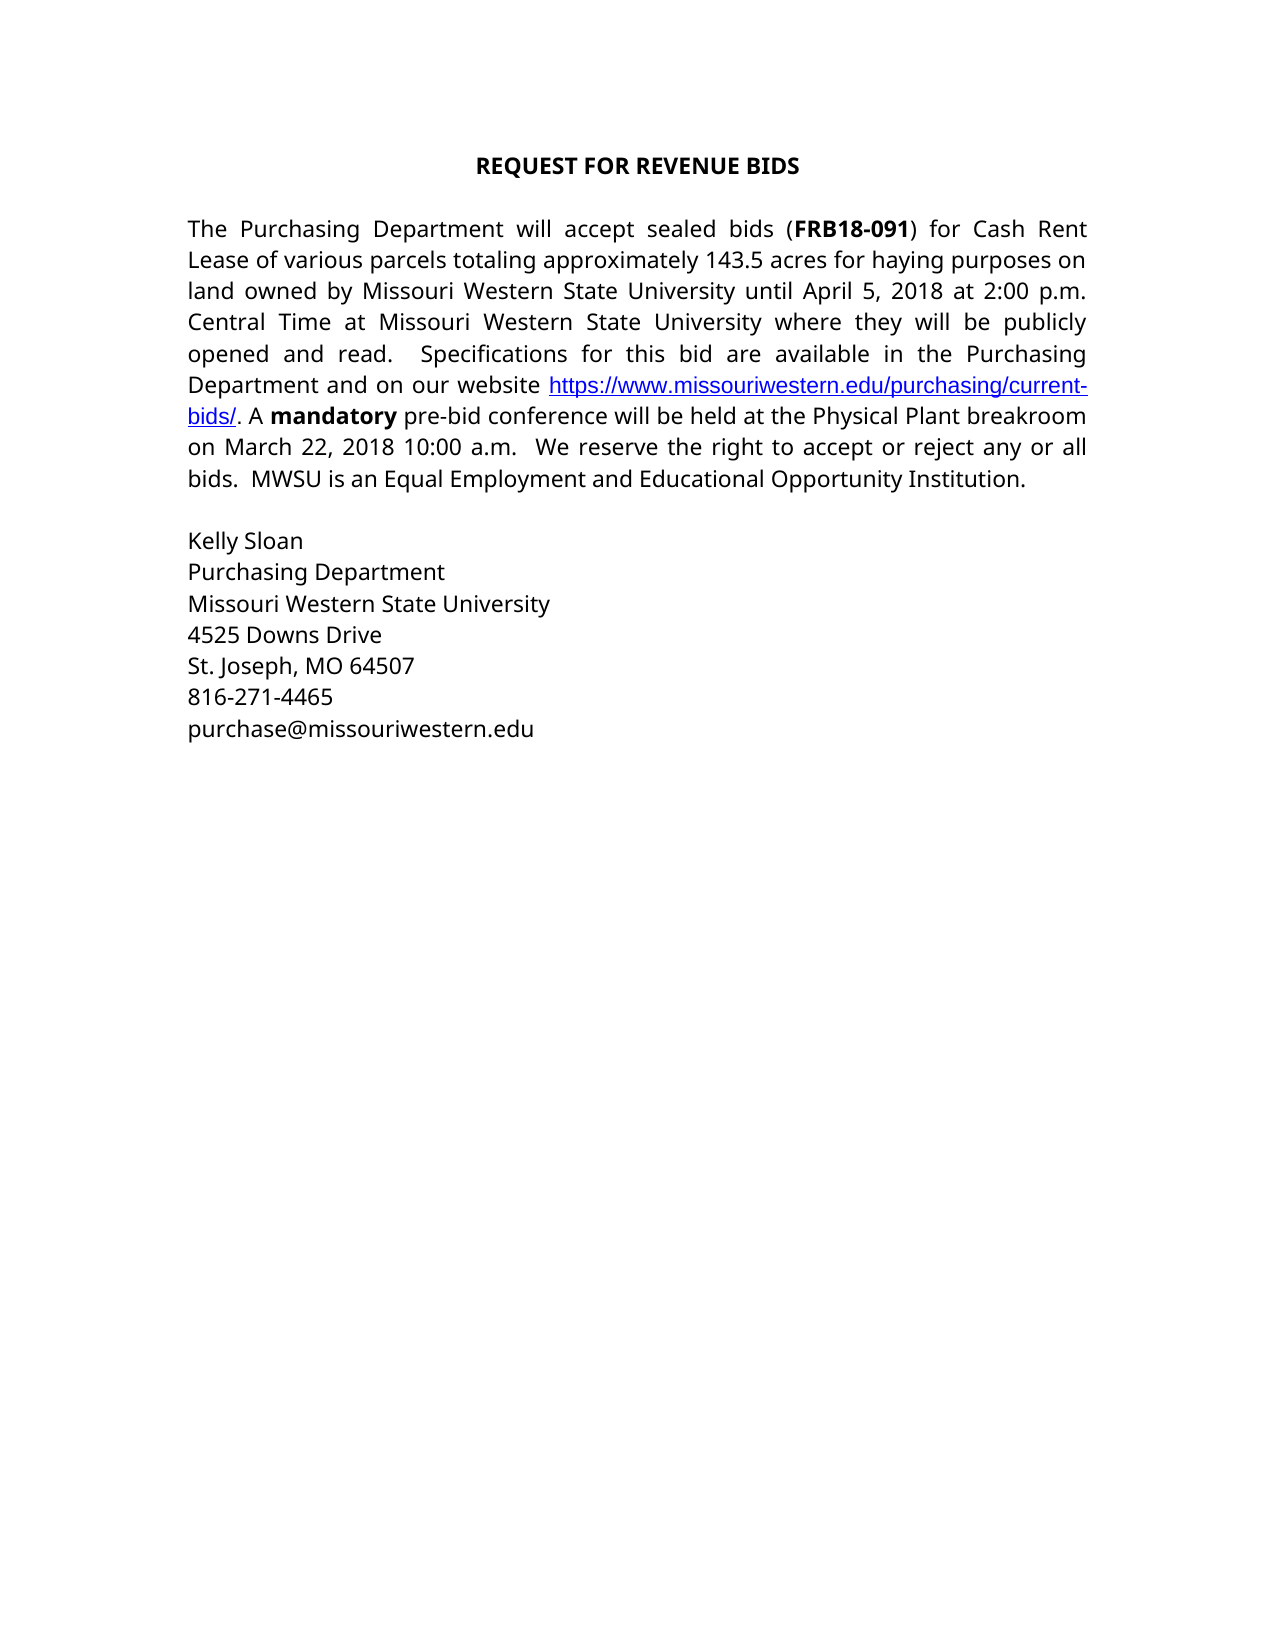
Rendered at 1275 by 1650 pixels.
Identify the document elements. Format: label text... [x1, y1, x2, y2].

text REQUEST FOR REVENUE BIDS [187, 150, 1087, 181]
text , 64507 [187, 650, 1087, 681]
text Kelly Sloan [187, 525, 1087, 556]
text The Purchasing Department will accept sealed bids (FRB18-091) for Cash Rent Lease of various parcels totaling approximately 143.5 acres for haying purposes on land owned by Missouri Western State University until April 5, 2018 at 2:00 p.m. Central Time at Missouri Western State University where they will be publicly opened and read. Specifications for this bid are available in the Purchasing Department and on our website https://www.missouriwestern.edu/purchasing/current-bids/. A mandatory pre-bid conference will be held at the Physical Plant breakroom on March 22, 2018 10:00 a.m. We reserve the right to accept or reject any or all bids. MWSU is an Equal Employment and Educational Opportunity Institution. [187, 212, 1087, 494]
text Purchasing Department [187, 556, 1087, 587]
text purchase@missouriwestern.edu [187, 712, 1087, 744]
text 816-271-4465 [187, 681, 1087, 712]
